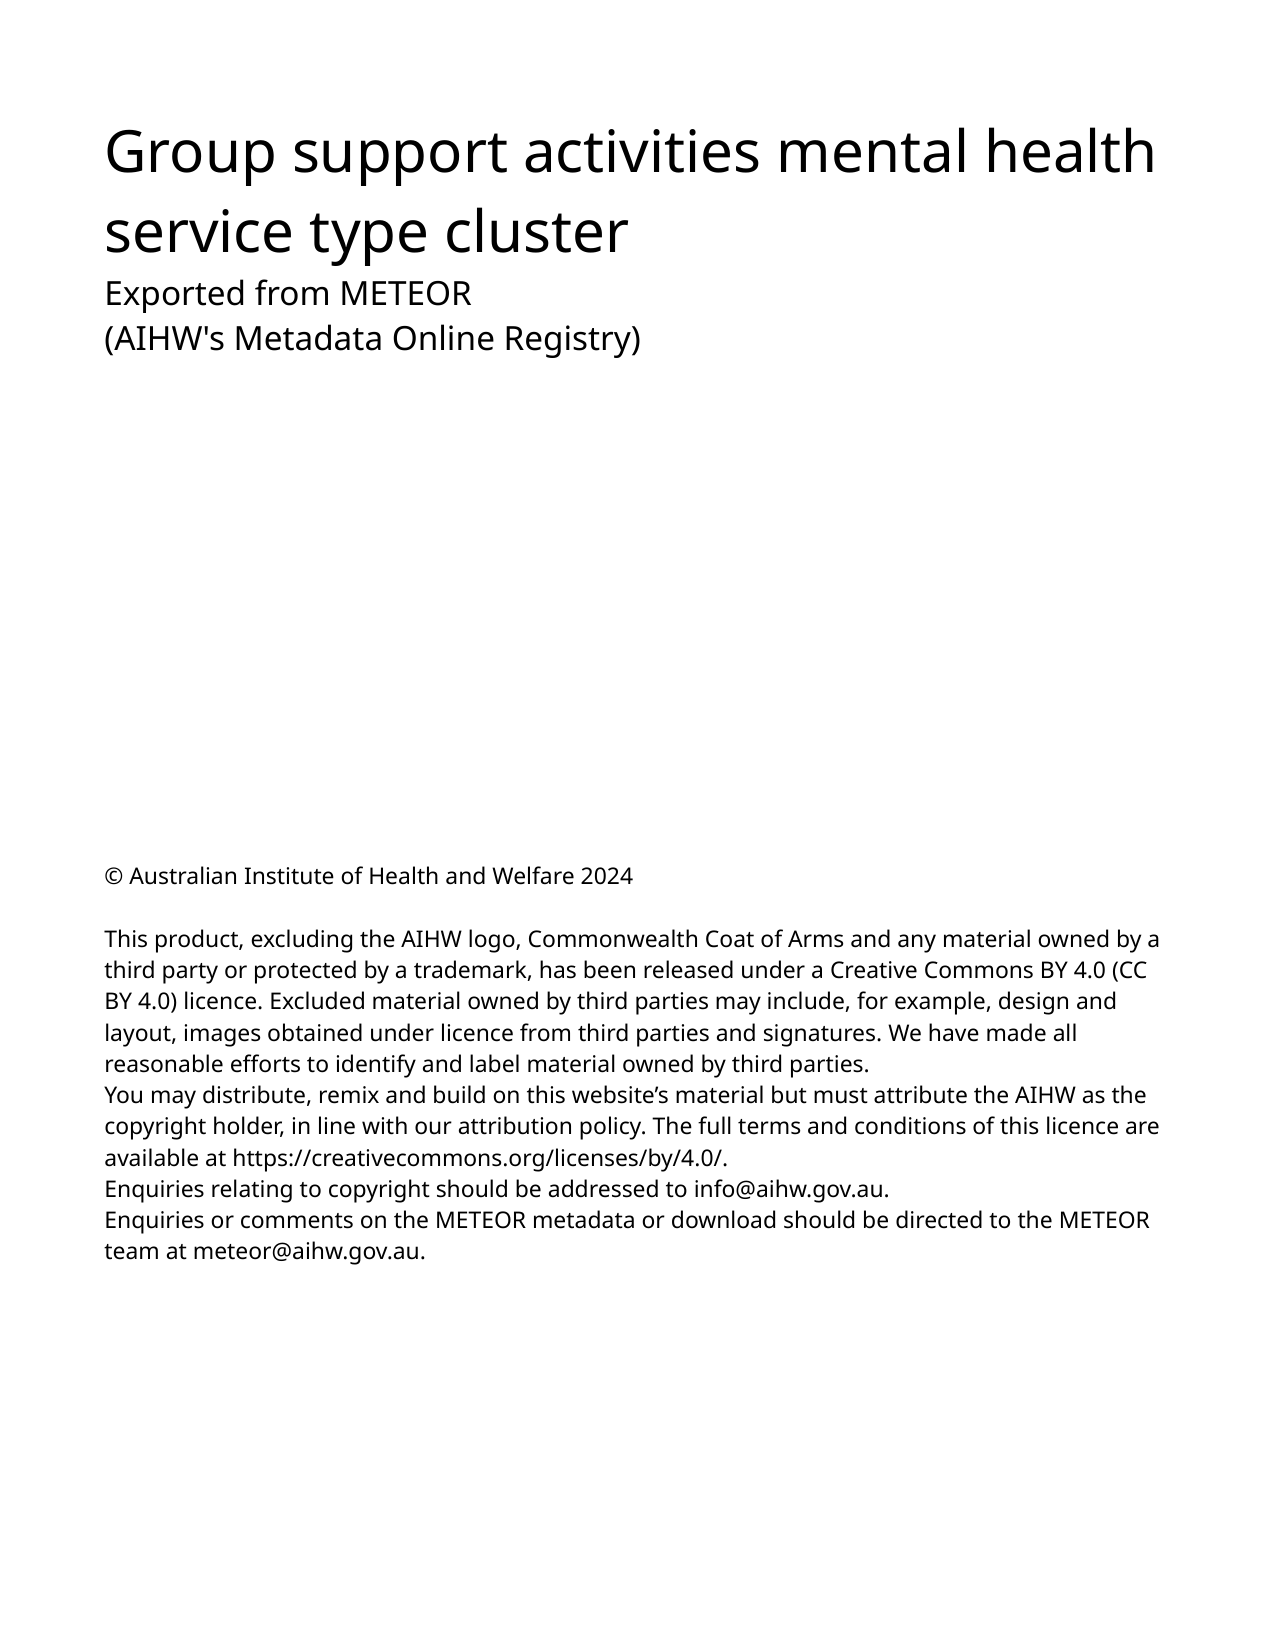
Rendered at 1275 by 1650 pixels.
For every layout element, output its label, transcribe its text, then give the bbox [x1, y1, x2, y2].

title Group support activities mental health service type cluster [104, 110, 1171, 269]
subtitle (AIHW's Metadata Online Registry) [104, 315, 1171, 360]
subtitle Exported from METEOR [104, 269, 1171, 315]
text © Australian Institute of Health and Welfare 2024 [104, 860, 1171, 891]
text You may distribute, remix and build on this website’s material but must attribute the AIHW as the copyright holder, in line with our attribution policy. The full terms and conditions of this licence are available at https://creativecommons.org/licenses/by/4.0/. [104, 1079, 1171, 1173]
text This product, excluding the AIHW logo, Commonwealth Coat of Arms and any material owned by a third party or protected by a trademark, has been released under a Creative Commons BY 4.0 (CC BY 4.0) licence. Excluded material owned by third parties may include, for example, design and layout, images obtained under licence from third parties and signatures. We have made all reasonable efforts to identify and label material owned by third parties. [104, 923, 1171, 1079]
text Enquiries or comments on the METEOR metadata or download should be directed to the METEOR team at meteor@aihw.gov.au. [104, 1204, 1171, 1266]
text Enquiries relating to copyright should be addressed to info@aihw.gov.au. [104, 1173, 1171, 1204]
